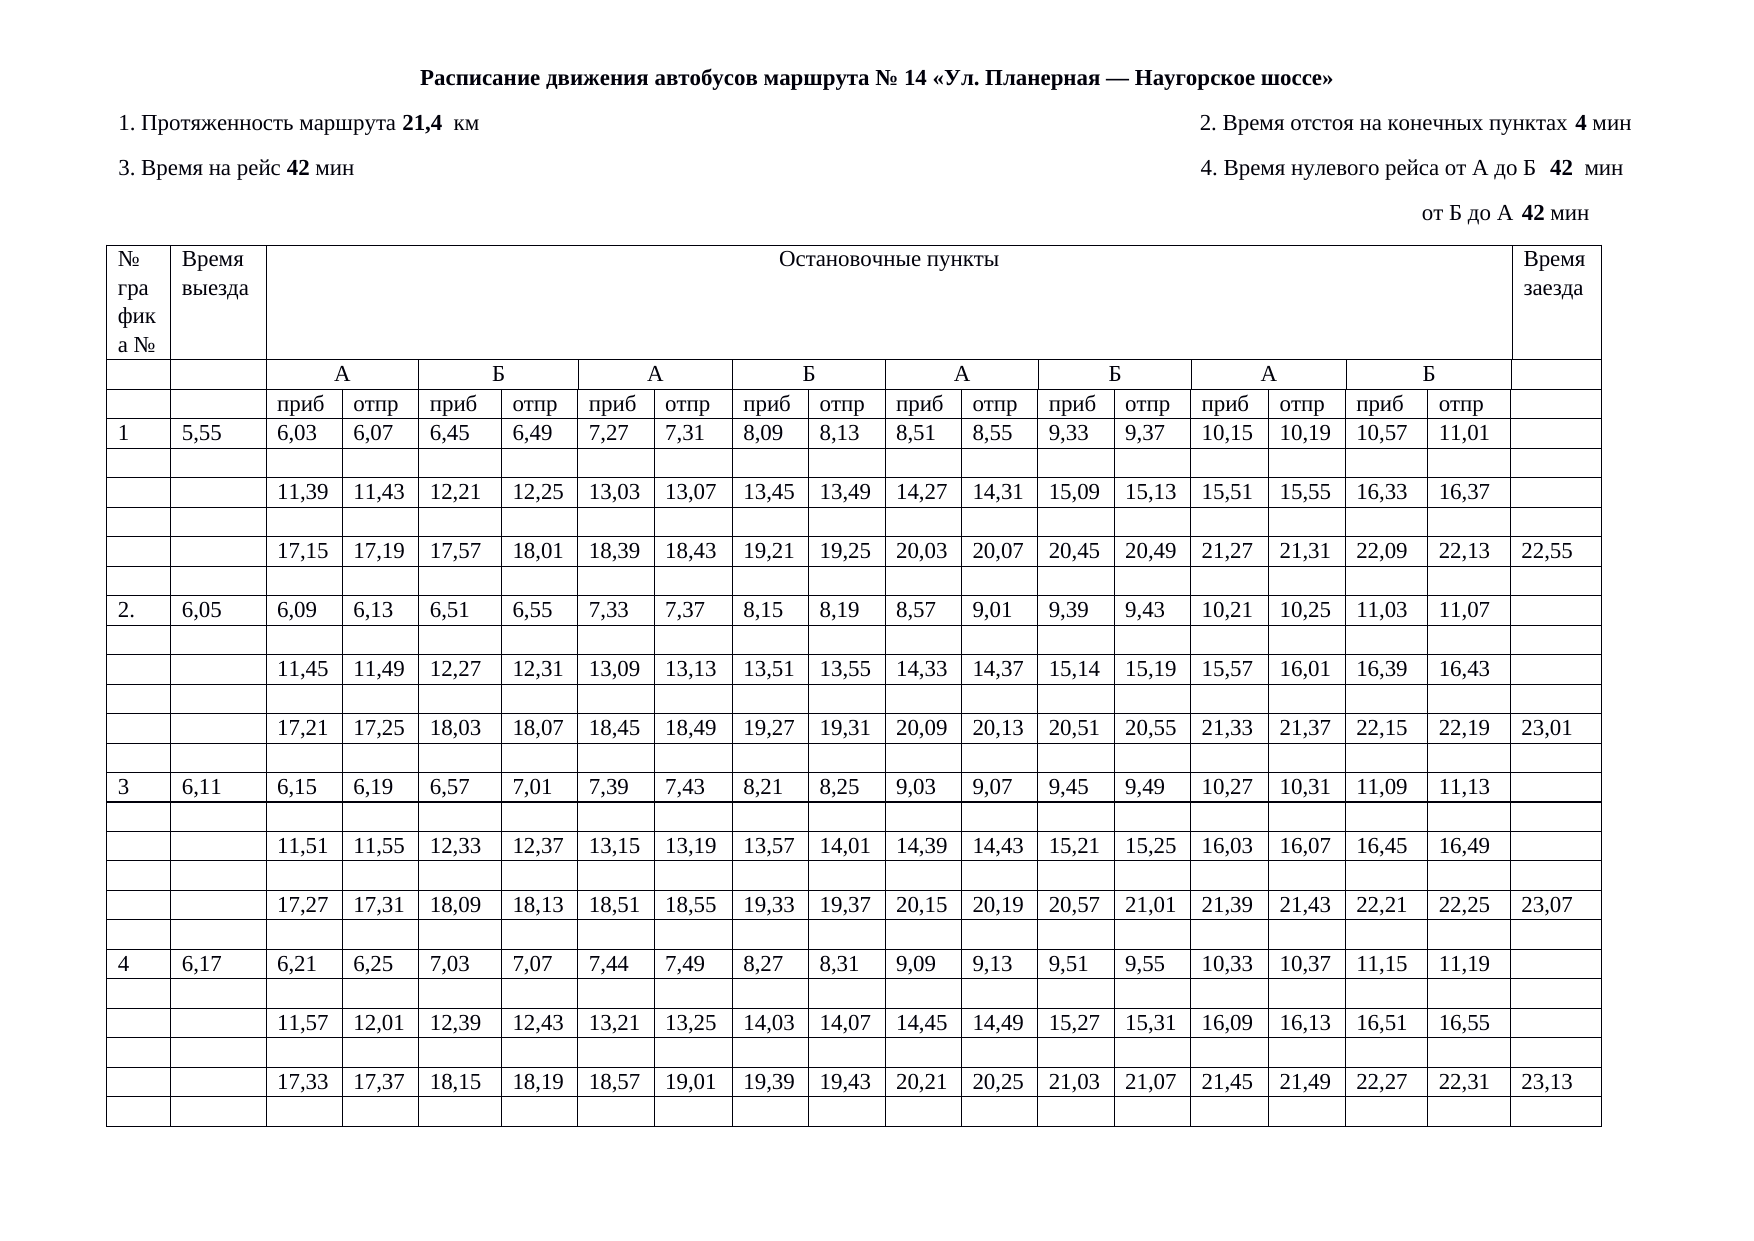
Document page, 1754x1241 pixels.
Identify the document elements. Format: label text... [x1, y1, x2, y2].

table_cell [1115, 979, 1190, 1008]
table_cell [171, 449, 266, 477]
table_cell [578, 449, 654, 477]
table_cell [107, 567, 170, 595]
table_cell [1511, 1097, 1601, 1126]
table_cell [655, 508, 732, 536]
table_cell 6,15 [267, 773, 342, 801]
table_cell [1511, 567, 1601, 595]
table_cell [107, 1068, 170, 1096]
table_cell 7,07 [502, 950, 577, 978]
table_cell 18,15 [419, 1068, 501, 1096]
table_cell 18,51 [578, 891, 654, 919]
table_cell 5,55 [171, 419, 266, 448]
table_cell 11,19 [1428, 950, 1510, 978]
table_cell 22,13 [1428, 537, 1510, 566]
table_cell [1428, 920, 1510, 949]
table_cell [1269, 567, 1345, 595]
table_cell [171, 655, 266, 683]
table_cell 16,01 [1269, 655, 1345, 683]
table_cell [1511, 685, 1601, 713]
table_cell 16,07 [1269, 832, 1345, 860]
table_cell [962, 567, 1037, 595]
table_cell 18,09 [419, 891, 501, 919]
table_cell [107, 1097, 170, 1126]
table_cell [1115, 744, 1190, 772]
table_cell 16,09 [1191, 1009, 1268, 1037]
table_cell 14,31 [962, 478, 1037, 507]
table_cell [419, 685, 501, 713]
table_cell [107, 1038, 170, 1067]
table_cell [502, 979, 577, 1008]
table_cell [171, 567, 266, 595]
table_cell [1191, 508, 1268, 536]
table_cell [962, 449, 1037, 477]
table_cell 22,27 [1346, 1068, 1427, 1096]
table_cell 16,33 [1346, 478, 1427, 507]
table_cell [502, 861, 577, 890]
table_cell 10,57 [1346, 419, 1427, 448]
table_cell отпр [1428, 390, 1510, 418]
table_cell 17,27 [267, 891, 342, 919]
table_cell 21,01 [1115, 891, 1190, 919]
table_cell [733, 567, 808, 595]
table_cell [886, 685, 961, 713]
table_cell 18,13 [502, 891, 577, 919]
table_cell [886, 803, 961, 831]
table_cell 6,55 [502, 596, 577, 624]
table_cell [419, 1097, 501, 1126]
table_cell 13,57 [733, 832, 808, 860]
table_cell [1269, 1097, 1345, 1126]
table_cell [107, 920, 170, 949]
table_cell 21,33 [1191, 714, 1268, 742]
table_cell [809, 979, 885, 1008]
table_cell [502, 1097, 577, 1126]
table_cell [171, 714, 266, 742]
table_cell [171, 685, 266, 713]
table_cell 12,37 [502, 832, 577, 860]
table_cell [1191, 1097, 1268, 1126]
table_cell 19,43 [809, 1068, 885, 1096]
table_cell 14,45 [886, 1009, 961, 1037]
table_cell [171, 920, 266, 949]
table_cell [343, 1097, 418, 1126]
table_cell [809, 449, 885, 477]
table_cell [1038, 626, 1114, 654]
table_cell [502, 1038, 577, 1067]
table_cell 8,57 [886, 596, 961, 624]
table_header Время выезда [171, 246, 266, 359]
text Расписание движения автобусов маршрута № 14 «Ул. Планерная — Наугорское шоссе» [118, 64, 1636, 90]
table_cell [1346, 508, 1427, 536]
table_cell [809, 920, 885, 949]
table_cell 18,39 [578, 537, 654, 566]
table_cell 13,25 [655, 1009, 732, 1037]
table_cell А [1192, 360, 1346, 389]
table_cell 21,39 [1191, 891, 1268, 919]
text от Б до А 42 мин [118, 199, 1636, 226]
table_cell [1511, 449, 1601, 477]
table_cell 18,07 [502, 714, 577, 742]
table_cell [1115, 567, 1190, 595]
table_cell [267, 626, 342, 654]
table_cell 6,51 [419, 596, 501, 624]
table_cell 13,03 [578, 478, 654, 507]
table_cell 11,49 [343, 655, 418, 683]
table_cell [107, 744, 170, 772]
table_cell [343, 685, 418, 713]
table_cell 17,57 [419, 537, 501, 566]
table_cell 9,33 [1038, 419, 1114, 448]
table_cell [419, 861, 501, 890]
table_cell 13,09 [578, 655, 654, 683]
table_cell [1346, 979, 1427, 1008]
table_cell [107, 537, 170, 566]
table_cell [1511, 773, 1601, 801]
table_cell Б [733, 360, 885, 389]
table_cell [267, 744, 342, 772]
table_cell [962, 803, 1037, 831]
table_cell 11,07 [1428, 596, 1510, 624]
table_cell [655, 920, 732, 949]
table_cell [1038, 803, 1114, 831]
table_cell [655, 744, 732, 772]
table_cell 20,55 [1115, 714, 1190, 742]
table_cell [171, 360, 266, 389]
table_cell 14,37 [962, 655, 1037, 683]
table_cell [655, 626, 732, 654]
table_cell 9,45 [1038, 773, 1114, 801]
table_cell [1038, 920, 1114, 949]
table_cell 20,03 [886, 537, 961, 566]
table_cell 6,17 [171, 950, 266, 978]
table_cell 15,57 [1191, 655, 1268, 683]
table_cell 13,19 [655, 832, 732, 860]
table_cell [171, 891, 266, 919]
table_cell 7,03 [419, 950, 501, 978]
table_cell [655, 567, 732, 595]
table_cell 16,45 [1346, 832, 1427, 860]
table_cell [578, 979, 654, 1008]
table_cell [1428, 979, 1510, 1008]
table_cell 22,15 [1346, 714, 1427, 742]
table_cell 6,09 [267, 596, 342, 624]
table_cell 6,07 [343, 419, 418, 448]
table_cell 12,33 [419, 832, 501, 860]
table_cell [343, 744, 418, 772]
table_cell [1428, 508, 1510, 536]
table_cell 9,07 [962, 773, 1037, 801]
table_cell [107, 685, 170, 713]
table_cell [107, 390, 170, 418]
table_cell 19,33 [733, 891, 808, 919]
table_cell 22,25 [1428, 891, 1510, 919]
table_cell 18,03 [419, 714, 501, 742]
table_cell [733, 449, 808, 477]
table_cell [1191, 979, 1268, 1008]
table_cell [1038, 567, 1114, 595]
table_cell 9,03 [886, 773, 961, 801]
table_cell [733, 626, 808, 654]
table_cell 9,09 [886, 950, 961, 978]
table_cell 13,51 [733, 655, 808, 683]
table_cell [419, 744, 501, 772]
table_cell [962, 626, 1037, 654]
table_cell [343, 449, 418, 477]
table_cell 11,51 [267, 832, 342, 860]
table_cell [107, 478, 170, 507]
table_cell [1191, 803, 1268, 831]
table_cell [578, 920, 654, 949]
table_cell 18,01 [502, 537, 577, 566]
table_cell 19,21 [733, 537, 808, 566]
table_cell [267, 803, 342, 831]
table_cell [502, 626, 577, 654]
table_cell 11,09 [1346, 773, 1427, 801]
table_cell 15,51 [1191, 478, 1268, 507]
table_cell [809, 744, 885, 772]
table_cell отпр [1269, 390, 1345, 418]
table_cell [343, 508, 418, 536]
table_cell 19,27 [733, 714, 808, 742]
table_cell [809, 685, 885, 713]
table_cell [1269, 508, 1345, 536]
table_cell 23,13 [1511, 1068, 1601, 1096]
table_cell [1269, 979, 1345, 1008]
table_cell 22,31 [1428, 1068, 1510, 1096]
table_cell 17,15 [267, 537, 342, 566]
table_cell [1038, 685, 1114, 713]
table_cell [962, 685, 1037, 713]
table_cell 13,45 [733, 478, 808, 507]
table_cell 15,31 [1115, 1009, 1190, 1037]
table_cell 9,55 [1115, 950, 1190, 978]
table_cell 12,43 [502, 1009, 577, 1037]
table_cell 6,49 [502, 419, 577, 448]
table_cell [502, 920, 577, 949]
table_cell 16,03 [1191, 832, 1268, 860]
table_cell 21,49 [1269, 1068, 1345, 1096]
table_cell [1511, 478, 1601, 507]
table_cell [1346, 861, 1427, 890]
table_cell приб [419, 390, 501, 418]
table_cell [886, 449, 961, 477]
table_header Время заезда [1513, 246, 1601, 359]
table_cell 7,37 [655, 596, 732, 624]
table_cell [419, 979, 501, 1008]
table_cell 4 [107, 950, 170, 978]
table_cell 13,55 [809, 655, 885, 683]
table_cell [1511, 419, 1601, 448]
table_cell [343, 567, 418, 595]
table_cell 21,43 [1269, 891, 1345, 919]
table_cell 14,27 [886, 478, 961, 507]
table_cell [171, 861, 266, 890]
table_cell 19,37 [809, 891, 885, 919]
table_cell 8,27 [733, 950, 808, 978]
table_cell 21,31 [1269, 537, 1345, 566]
table_cell [1269, 744, 1345, 772]
table_cell [1428, 449, 1510, 477]
table_cell [1269, 449, 1345, 477]
table_cell [1346, 744, 1427, 772]
table_cell [655, 1038, 732, 1067]
table_cell [502, 508, 577, 536]
table_cell 15,13 [1115, 478, 1190, 507]
table_cell 15,09 [1038, 478, 1114, 507]
table_cell 11,43 [343, 478, 418, 507]
table_cell 12,27 [419, 655, 501, 683]
table_cell 9,51 [1038, 950, 1114, 978]
table_cell [343, 920, 418, 949]
table_cell [809, 1038, 885, 1067]
table_cell 10,15 [1191, 419, 1268, 448]
table_cell [267, 685, 342, 713]
table_cell 18,43 [655, 537, 732, 566]
table_cell [962, 744, 1037, 772]
table_cell 12,25 [502, 478, 577, 507]
table_cell [267, 567, 342, 595]
table_cell 14,43 [962, 832, 1037, 860]
table_cell [171, 979, 266, 1008]
table_cell 8,19 [809, 596, 885, 624]
table_cell [578, 744, 654, 772]
table_cell 20,09 [886, 714, 961, 742]
table_cell 16,55 [1428, 1009, 1510, 1037]
table_cell 14,49 [962, 1009, 1037, 1037]
table_cell 10,31 [1269, 773, 1345, 801]
table_cell [886, 1097, 961, 1126]
table_cell [171, 1068, 266, 1096]
table_cell 22,55 [1511, 537, 1601, 566]
table_cell 8,51 [886, 419, 961, 448]
table_cell [107, 655, 170, 683]
table_cell 22,21 [1346, 891, 1427, 919]
table_cell 19,25 [809, 537, 885, 566]
table_cell [886, 1038, 961, 1067]
table_cell 22,09 [1346, 537, 1427, 566]
table_cell [1115, 626, 1190, 654]
table_cell [1346, 626, 1427, 654]
table_cell 7,44 [578, 950, 654, 978]
table_cell [962, 979, 1037, 1008]
table_cell 7,43 [655, 773, 732, 801]
table_cell [578, 567, 654, 595]
table_cell [1115, 449, 1190, 477]
table_cell 14,03 [733, 1009, 808, 1037]
table_cell [962, 1038, 1037, 1067]
table_cell [1428, 626, 1510, 654]
table_header Остановочные пункты [267, 246, 1512, 359]
table_cell [1511, 861, 1601, 890]
table_cell [171, 390, 266, 418]
table_cell [419, 449, 501, 477]
table_cell 6,13 [343, 596, 418, 624]
table_cell [107, 891, 170, 919]
table_cell [1269, 803, 1345, 831]
table_cell [886, 861, 961, 890]
table_cell 8,21 [733, 773, 808, 801]
table_cell [343, 979, 418, 1008]
table_cell [1191, 567, 1268, 595]
table_cell 8,13 [809, 419, 885, 448]
table_cell [171, 744, 266, 772]
table_cell 18,45 [578, 714, 654, 742]
table_cell 16,49 [1428, 832, 1510, 860]
table_cell [809, 567, 885, 595]
table_cell [1115, 920, 1190, 949]
table_cell [1191, 1038, 1268, 1067]
table_cell 12,21 [419, 478, 501, 507]
table_cell 13,15 [578, 832, 654, 860]
table_cell [171, 537, 266, 566]
table_cell 6,05 [171, 596, 266, 624]
table_cell [578, 626, 654, 654]
table_cell [107, 861, 170, 890]
table_cell [1115, 861, 1190, 890]
table_cell [1511, 508, 1601, 536]
table_cell [733, 861, 808, 890]
table_cell [578, 861, 654, 890]
table_cell 9,13 [962, 950, 1037, 978]
table_cell [419, 920, 501, 949]
table_cell [809, 861, 885, 890]
table_cell 14,33 [886, 655, 961, 683]
table_cell 10,21 [1191, 596, 1268, 624]
table_cell отпр [502, 390, 577, 418]
text 3. Время на рейс 42 мин 4. Время нулевого рейса от А до Б 42 мин [118, 154, 1636, 181]
text 1. Протяженность маршрута 21,4 км 2. Время отстоя на конечных пунктах 4 мин [118, 109, 1636, 136]
table_cell [1038, 979, 1114, 1008]
table_cell 18,49 [655, 714, 732, 742]
table_cell [1038, 1097, 1114, 1126]
table_cell [419, 508, 501, 536]
table_cell 11,15 [1346, 950, 1427, 978]
table_cell [171, 1009, 266, 1037]
table_cell [171, 832, 266, 860]
table_cell приб [578, 390, 654, 418]
table_cell 15,14 [1038, 655, 1114, 683]
table_cell [107, 360, 170, 389]
table_cell 13,49 [809, 478, 885, 507]
table_cell 20,13 [962, 714, 1037, 742]
table_cell 19,01 [655, 1068, 732, 1096]
table_cell [1191, 920, 1268, 949]
table_cell [107, 508, 170, 536]
table_cell [267, 979, 342, 1008]
table_cell [107, 714, 170, 742]
table_cell [171, 803, 266, 831]
table_cell [1428, 1097, 1510, 1126]
table_cell [1511, 832, 1601, 860]
table_cell [502, 803, 577, 831]
table_cell 15,27 [1038, 1009, 1114, 1037]
table_cell 21,45 [1191, 1068, 1268, 1096]
table_cell 11,57 [267, 1009, 342, 1037]
table_cell [1115, 1038, 1190, 1067]
table_cell [733, 803, 808, 831]
table_cell [733, 920, 808, 949]
table_cell [886, 508, 961, 536]
table_cell [1115, 803, 1190, 831]
table_cell [578, 803, 654, 831]
table_cell 9,01 [962, 596, 1037, 624]
table_cell [267, 508, 342, 536]
table_cell [1038, 744, 1114, 772]
table_cell А [579, 360, 732, 389]
table_cell 8,09 [733, 419, 808, 448]
table_cell 11,03 [1346, 596, 1427, 624]
table_cell [502, 685, 577, 713]
table_cell [733, 979, 808, 1008]
table_cell [1115, 508, 1190, 536]
table_cell приб [1038, 390, 1114, 418]
table_cell [962, 1097, 1037, 1126]
table_cell 16,43 [1428, 655, 1510, 683]
table_cell 11,55 [343, 832, 418, 860]
table_cell 17,37 [343, 1068, 418, 1096]
table_cell [267, 861, 342, 890]
table_cell [655, 685, 732, 713]
table_cell [343, 803, 418, 831]
table_cell Б [1347, 360, 1511, 389]
table_cell [1115, 685, 1190, 713]
table_cell отпр [1115, 390, 1190, 418]
table_cell [1511, 655, 1601, 683]
table_cell [962, 920, 1037, 949]
table_cell приб [1346, 390, 1427, 418]
table_cell [1191, 861, 1268, 890]
table_cell 7,33 [578, 596, 654, 624]
table_cell [171, 1097, 266, 1126]
table_cell [419, 1038, 501, 1067]
table_cell 13,13 [655, 655, 732, 683]
table_cell [1428, 861, 1510, 890]
table_cell 15,55 [1269, 478, 1345, 507]
table_cell [809, 626, 885, 654]
table_cell 10,33 [1191, 950, 1268, 978]
table_cell [1511, 950, 1601, 978]
table_cell [502, 567, 577, 595]
table_cell 6,45 [419, 419, 501, 448]
table_cell 17,19 [343, 537, 418, 566]
table_cell [502, 744, 577, 772]
table_cell 20,51 [1038, 714, 1114, 742]
table_cell 2. [107, 596, 170, 624]
table_cell [962, 508, 1037, 536]
table_cell 20,49 [1115, 537, 1190, 566]
table_cell [733, 685, 808, 713]
table_cell [267, 920, 342, 949]
table_cell [171, 508, 266, 536]
table_cell [1346, 920, 1427, 949]
table_cell 12,39 [419, 1009, 501, 1037]
table_cell [1511, 920, 1601, 949]
table_cell [655, 861, 732, 890]
table_cell [343, 626, 418, 654]
table_cell 20,25 [962, 1068, 1037, 1096]
table_cell [655, 449, 732, 477]
table_cell 12,31 [502, 655, 577, 683]
table_cell [962, 861, 1037, 890]
table_cell 7,27 [578, 419, 654, 448]
table_cell 11,01 [1428, 419, 1510, 448]
table_cell [107, 626, 170, 654]
table_cell [1511, 1009, 1601, 1037]
table_cell [578, 1097, 654, 1126]
table_cell 18,57 [578, 1068, 654, 1096]
table_cell 19,39 [733, 1068, 808, 1096]
table_cell 10,27 [1191, 773, 1268, 801]
table_cell 23,07 [1511, 891, 1601, 919]
table_cell 21,37 [1269, 714, 1345, 742]
table_header № графика № [107, 246, 170, 359]
table_cell [267, 449, 342, 477]
table_cell 11,39 [267, 478, 342, 507]
table_cell 9,43 [1115, 596, 1190, 624]
table_cell [107, 832, 170, 860]
table_cell 9,49 [1115, 773, 1190, 801]
table_cell [1428, 685, 1510, 713]
table_cell 17,21 [267, 714, 342, 742]
table_cell [107, 803, 170, 831]
table_cell отпр [343, 390, 418, 418]
table_cell [809, 1097, 885, 1126]
table_cell [107, 1009, 170, 1037]
table_cell [886, 920, 961, 949]
table_cell 6,11 [171, 773, 266, 801]
table_cell 19,31 [809, 714, 885, 742]
table_cell [343, 1038, 418, 1067]
table_cell 15,21 [1038, 832, 1114, 860]
table_cell 6,03 [267, 419, 342, 448]
table_cell [1191, 626, 1268, 654]
table_cell [1191, 685, 1268, 713]
table_cell [1038, 449, 1114, 477]
table_cell [1038, 861, 1114, 890]
table_cell 20,21 [886, 1068, 961, 1096]
table_cell 12,01 [343, 1009, 418, 1037]
table_cell 15,25 [1115, 832, 1190, 860]
table_cell 17,25 [343, 714, 418, 742]
table_cell [1511, 744, 1601, 772]
table_cell [171, 626, 266, 654]
table_cell 20,57 [1038, 891, 1114, 919]
table_cell 7,49 [655, 950, 732, 978]
table_cell [733, 744, 808, 772]
table_cell приб [1191, 390, 1268, 418]
table_cell [419, 803, 501, 831]
table_cell 23,01 [1511, 714, 1601, 742]
table_cell [1038, 1038, 1114, 1067]
table_cell 11,45 [267, 655, 342, 683]
table_cell отпр [809, 390, 885, 418]
table_cell 21,07 [1115, 1068, 1190, 1096]
table_cell [1346, 449, 1427, 477]
table_cell [1191, 449, 1268, 477]
table_cell 18,19 [502, 1068, 577, 1096]
table_cell [267, 1038, 342, 1067]
table_cell [171, 478, 266, 507]
table_cell Б [1039, 360, 1191, 389]
table_cell 6,19 [343, 773, 418, 801]
table_cell [1269, 626, 1345, 654]
table_cell 8,31 [809, 950, 885, 978]
table_cell [419, 567, 501, 595]
table_cell приб [886, 390, 961, 418]
table_cell [1269, 920, 1345, 949]
table_cell [1511, 596, 1601, 624]
table_cell 10,25 [1269, 596, 1345, 624]
table_cell 16,39 [1346, 655, 1427, 683]
table_cell [886, 626, 961, 654]
table_cell отпр [655, 390, 732, 418]
table_cell А [267, 360, 418, 389]
table_cell 22,19 [1428, 714, 1510, 742]
table_cell А [886, 360, 1038, 389]
table_cell [1511, 979, 1601, 1008]
table_cell [886, 979, 961, 1008]
table_cell [1511, 626, 1601, 654]
table_cell 18,55 [655, 891, 732, 919]
table_cell 6,25 [343, 950, 418, 978]
table_cell 13,21 [578, 1009, 654, 1037]
table_cell [1511, 390, 1601, 418]
table_cell 8,55 [962, 419, 1037, 448]
table_cell [809, 508, 885, 536]
table_cell [655, 1097, 732, 1126]
table_cell 7,01 [502, 773, 577, 801]
table_cell [1269, 861, 1345, 890]
table_cell 16,51 [1346, 1009, 1427, 1037]
table_cell [1346, 1038, 1427, 1067]
table_cell 8,25 [809, 773, 885, 801]
table_cell [886, 744, 961, 772]
table_cell [578, 685, 654, 713]
table_cell [733, 1038, 808, 1067]
table_cell [809, 803, 885, 831]
table_cell приб [267, 390, 342, 418]
table_cell [1428, 567, 1510, 595]
table_cell [886, 567, 961, 595]
table_cell [1428, 803, 1510, 831]
table_cell 20,19 [962, 891, 1037, 919]
table_cell 20,15 [886, 891, 961, 919]
table_cell [1346, 685, 1427, 713]
table_cell 9,37 [1115, 419, 1190, 448]
table_cell 10,37 [1269, 950, 1345, 978]
table_cell 10,19 [1269, 419, 1345, 448]
table_cell 15,19 [1115, 655, 1190, 683]
table_cell Б [419, 360, 578, 389]
table_cell [1038, 508, 1114, 536]
table_cell [1511, 803, 1601, 831]
table_cell 6,21 [267, 950, 342, 978]
table_cell [107, 979, 170, 1008]
table_cell 21,03 [1038, 1068, 1114, 1096]
table_cell [655, 979, 732, 1008]
table_cell 1 [107, 419, 170, 448]
table_cell 14,39 [886, 832, 961, 860]
table_cell [733, 1097, 808, 1126]
table_cell 21,27 [1191, 537, 1268, 566]
table_cell [107, 449, 170, 477]
table_cell [578, 508, 654, 536]
table_cell 13,07 [655, 478, 732, 507]
table_cell [1511, 1038, 1601, 1067]
table_cell [267, 1097, 342, 1126]
table_cell 6,57 [419, 773, 501, 801]
table_cell [1269, 1038, 1345, 1067]
table_cell [578, 1038, 654, 1067]
table_cell [1115, 1097, 1190, 1126]
table_cell приб [733, 390, 808, 418]
table_cell [1428, 744, 1510, 772]
table_cell 3 [107, 773, 170, 801]
table_cell 7,31 [655, 419, 732, 448]
table_cell [419, 626, 501, 654]
table_cell 7,39 [578, 773, 654, 801]
table_cell 17,31 [343, 891, 418, 919]
table_cell [655, 803, 732, 831]
table_cell [1512, 360, 1601, 389]
table_cell 16,37 [1428, 478, 1510, 507]
table_cell отпр [962, 390, 1037, 418]
table_cell [1191, 744, 1268, 772]
table_cell 17,33 [267, 1068, 342, 1096]
table_cell [343, 861, 418, 890]
table_cell 20,07 [962, 537, 1037, 566]
table_cell [1428, 1038, 1510, 1067]
table_cell 16,13 [1269, 1009, 1345, 1037]
table_cell [171, 1038, 266, 1067]
table_cell [1346, 803, 1427, 831]
table_cell 14,01 [809, 832, 885, 860]
table_cell [502, 449, 577, 477]
table_cell 8,15 [733, 596, 808, 624]
table_cell [1346, 1097, 1427, 1126]
table_cell 11,13 [1428, 773, 1510, 801]
table_cell 14,07 [809, 1009, 885, 1037]
table_cell [1269, 685, 1345, 713]
table_cell 9,39 [1038, 596, 1114, 624]
table_cell [1346, 567, 1427, 595]
table_cell [733, 508, 808, 536]
table_cell 20,45 [1038, 537, 1114, 566]
